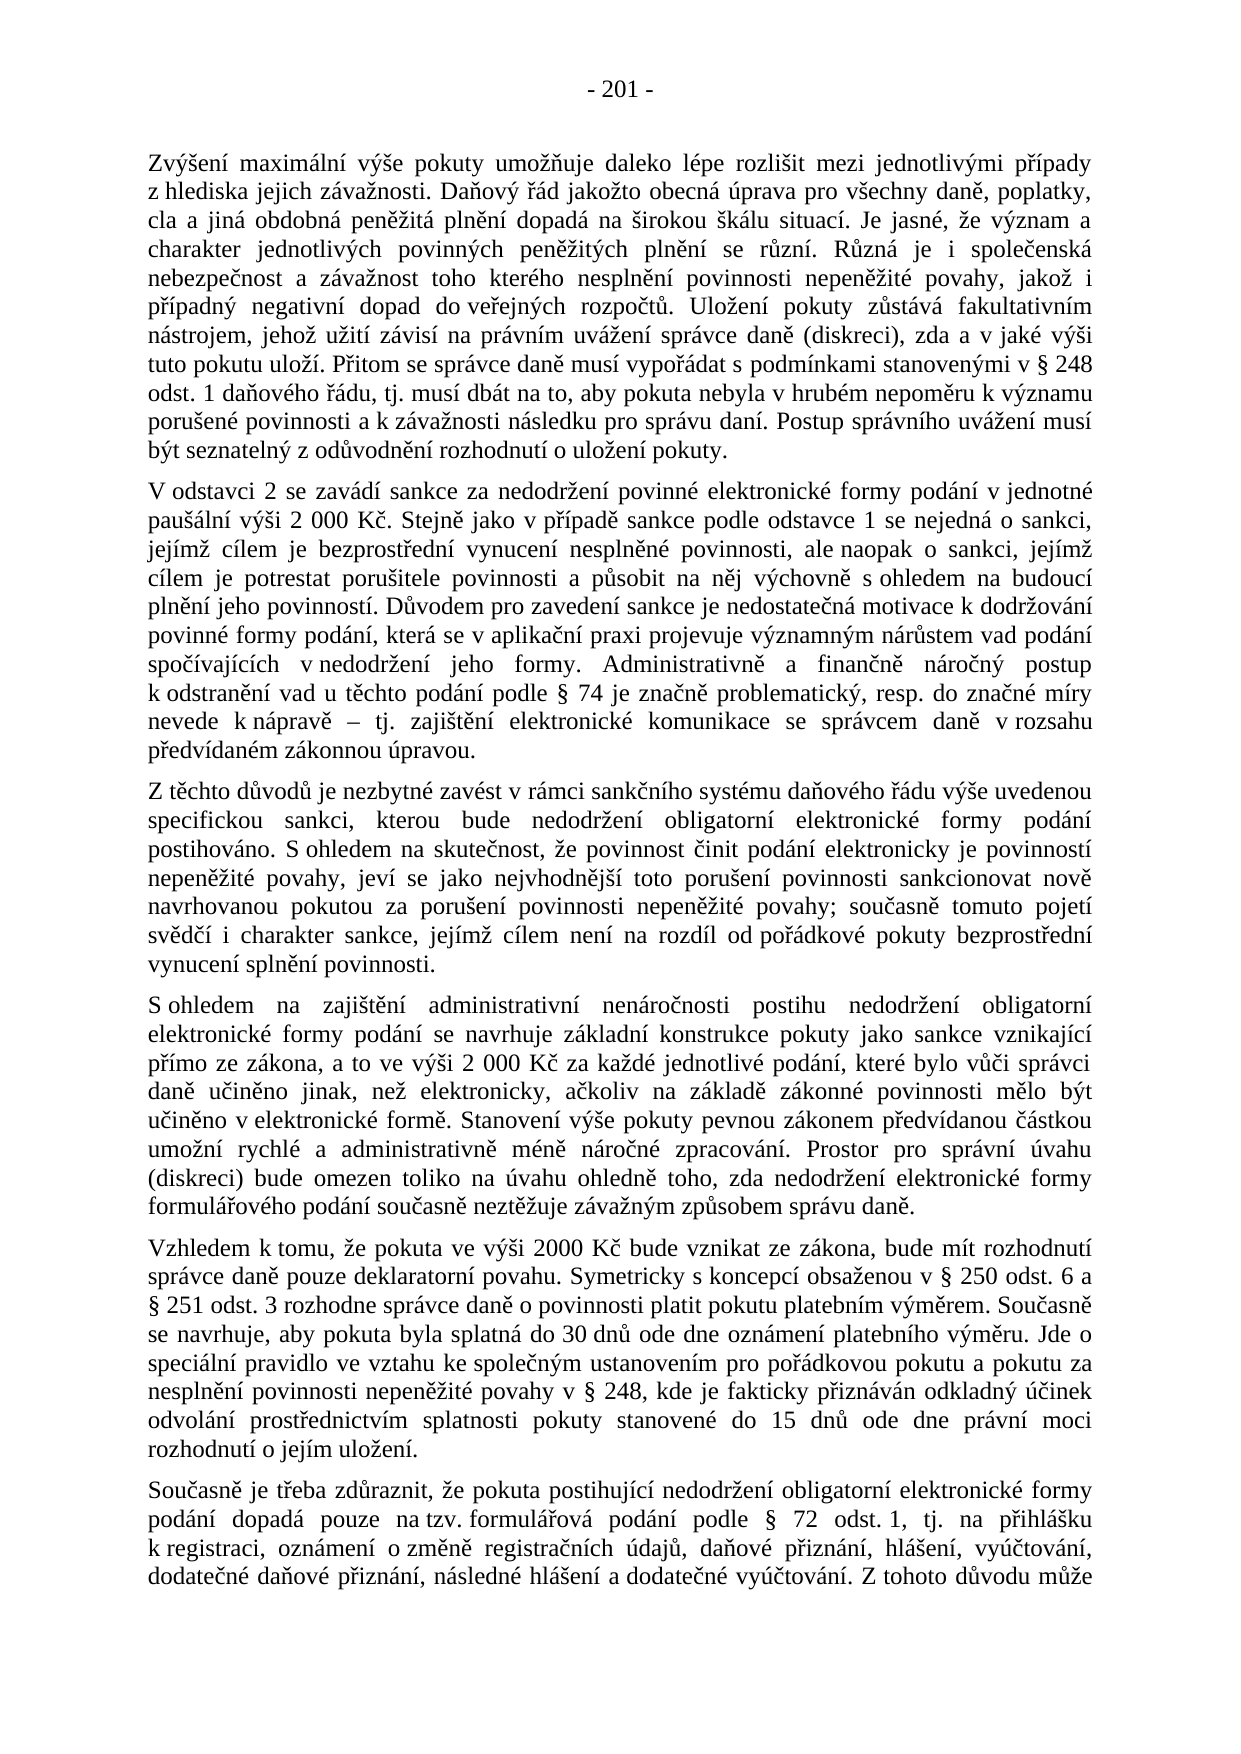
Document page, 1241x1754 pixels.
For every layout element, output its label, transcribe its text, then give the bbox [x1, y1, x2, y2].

text Vzhledem k tomu, že pokuta ve výši 2000 Kč bude vznikat ze zákona, bude mít rozhodnutí správce daně pouze deklaratorní povahu. Symetricky s koncepcí obsaženou v § 250 odst. 6 a § 251 odst. 3 rozhodne správce daně o povinnosti platit pokutu platebním výměrem. Současně se navrhuje, aby pokuta byla splatná do 30 dnů ode dne oznámení platebního výměru. Jde o speciální pravidlo ve vztahu ke společným ustanovením pro pořádkovou pokutu a pokutu za nesplnění povinnosti nepeněžité povahy v § 248, kde je fakticky přiznáván odkladný účinek odvolání prostřednictvím splatnosti pokuty stanovené do 15 dnů ode dne právní moci rozhodnutí o jejím uložení. [148, 1233, 1093, 1463]
text Z těchto důvodů je nezbytné zavést v rámci sankčního systému daňového řádu výše uvedenou specifickou sankci, kterou bude nedodržení obligatorní elektronické formy podání postihováno. S ohledem na skutečnost, že povinnost činit podání elektronicky je povinností nepeněžité povahy, jeví se jako nejvhodnější toto porušení povinnosti sankcionovat nově navrhovanou pokutou za porušení povinnosti nepeněžité povahy; současně tomuto pojetí svědčí i charakter sankce, jejímž cílem není na rozdíl od pořádkové pokuty bezprostřední vynucení splnění povinnosti. [148, 776, 1093, 978]
text S ohledem na zajištění administrativní nenáročnosti postihu nedodržení obligatorní elektronické formy podání se navrhuje základní konstrukce pokuty jako sankce vznikající přímo ze zákona, a to ve výši 2 000 Kč za každé jednotlivé podání, které bylo vůči správci daně učiněno jinak, než elektronicky, ačkoliv na základě zákonné povinnosti mělo být učiněno v elektronické formě. Stanovení výše pokuty pevnou zákonem předvídanou částkou umožní rychlé a administrativně méně náročné zpracování. Prostor pro správní úvahu (diskreci) bude omezen toliko na úvahu ohledně toho, zda nedodržení elektronické formy formulářového podání současně neztěžuje závažným způsobem správu daně. [148, 990, 1093, 1220]
text Zvýšení maximální výše pokuty umožňuje daleko lépe rozlišit mezi jednotlivými případy z hlediska jejich závažnosti. Daňový řád jakožto obecná úprava pro všechny daně, poplatky, cla a jiná obdobná peněžitá plnění dopadá na širokou škálu situací. Je jasné, že význam a charakter jednotlivých povinných peněžitých plnění se různí. Různá je i společenská nebezpečnost a závažnost toho kterého nesplnění povinnosti nepeněžité povahy, jakož i případný negativní dopad do veřejných rozpočtů. Uložení pokuty zůstává fakultativním nástrojem, jehož užití závisí na právním uvážení správce daně (diskreci), zda a v jaké výši tuto pokutu uloží. Přitom se správce daně musí vypořádat s podmínkami stanovenými v § 248 odst. 1 daňového řádu, tj. musí dbát na to, aby pokuta nebyla v hrubém nepoměru k významu porušené povinnosti a k závažnosti následku pro správu daní. Postup správního uvážení musí být seznatelný z odůvodnění rozhodnutí o uložení pokuty. [148, 148, 1093, 464]
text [148, 1475, 1093, 1590]
text V odstavci 2 se zavádí sankce za nedodržení povinné elektronické formy podání v jednotné paušální výši 2 000 Kč. Stejně jako v případě sankce podle odstavce 1 se nejedná o sankci, jejímž cílem je bezprostřední vynucení nesplněné povinnosti, ale naopak o sankci, jejímž cílem je potrestat porušitele povinnosti a působit na něj výchovně s ohledem na budoucí plnění jeho povinností. Důvodem pro zavedení sankce je nedostatečná motivace k dodržování povinné formy podání, která se v aplikační praxi projevuje významným nárůstem vad podání spočívajících v nedodržení jeho formy. Administrativně a finančně náročný postup k odstranění vad u těchto podání podle § 74 je značně problematický, resp. do značné míry nevede k nápravě – tj. zajištění elektronické komunikace se správcem daně v rozsahu předvídaném zákonnou úpravou. [148, 476, 1093, 764]
